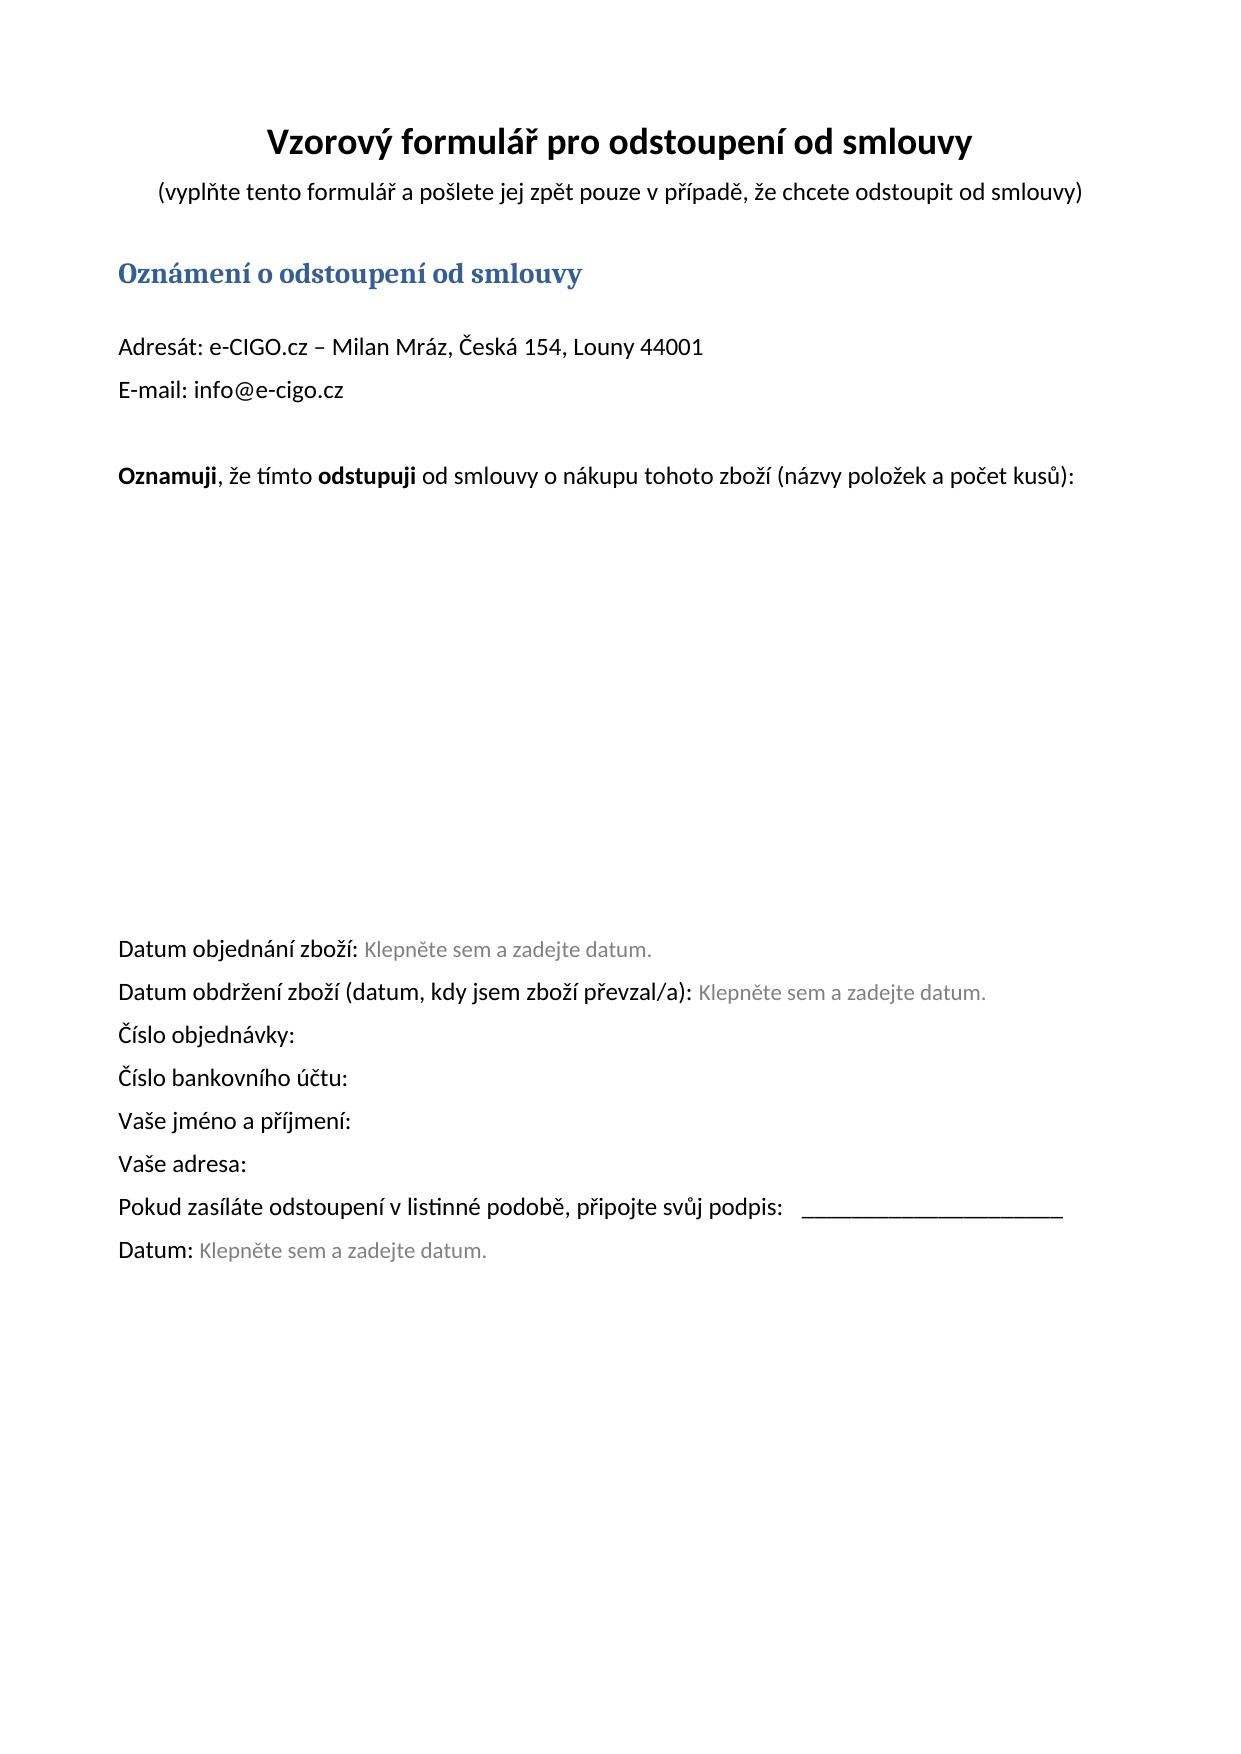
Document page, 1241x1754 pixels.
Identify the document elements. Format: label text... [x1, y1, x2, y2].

text Oznamuji, že tímto odstupuji od smlouvy o nákupu tohoto zboží (názvy položek a počet kusů): [118, 460, 1122, 491]
subtitle Oznámení o odstoupení od smlouvy [118, 257, 1122, 291]
text Číslo objednávky: [118, 1019, 1122, 1050]
text Pokud zasíláte odstoupení v listinné podobě, připojte svůj podpis: _____________________ [118, 1191, 1122, 1222]
text E-mail: info@e-cigo.cz [118, 374, 1122, 404]
text Vzorový formulář pro odstoupení od smlouvy [118, 118, 1122, 164]
text Datum obdržení zboží (datum, kdy jsem zboží převzal/a): [118, 976, 1122, 1007]
text Číslo bankovního účtu: [118, 1062, 1122, 1093]
text Vaše jméno a příjmení: [118, 1105, 1122, 1136]
text Datum objednání zboží: [118, 933, 1122, 964]
text Adresát: e-CIGO.cz – Milan Mráz, Česká 154, Louny 44001 [118, 331, 1122, 362]
text Datum: [118, 1234, 1122, 1265]
text (vyplňte tento formulář a pošlete jej zpět pouze v případě, že chcete odstoupit od smlouvy) [118, 176, 1122, 207]
text Vaše adresa: [118, 1148, 1122, 1179]
